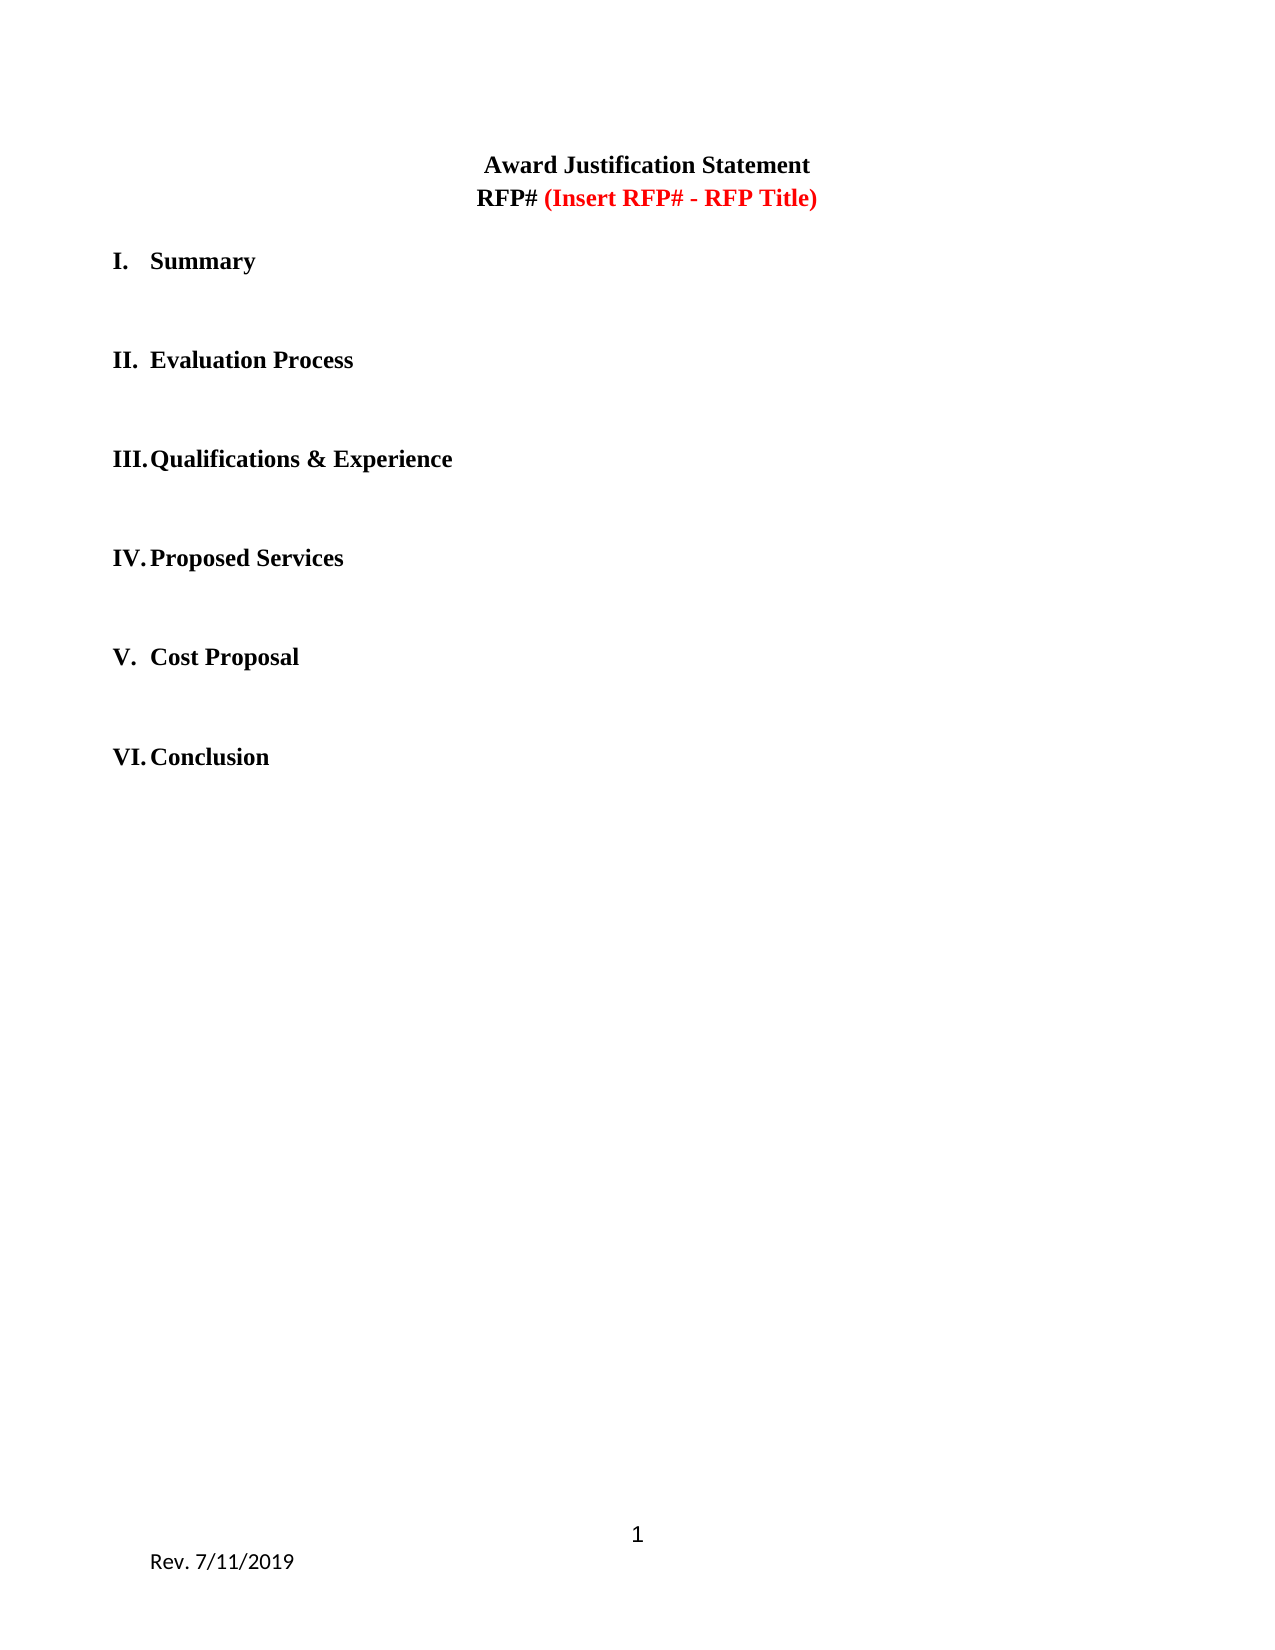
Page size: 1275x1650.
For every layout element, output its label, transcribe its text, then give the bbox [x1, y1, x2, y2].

list Evaluation Process [112, 345, 1125, 374]
list Proposed Services [112, 543, 1125, 572]
list Qualifications & Experience [112, 444, 1125, 473]
text RFP# (Insert RFP# - RFP Title) [169, 183, 1125, 212]
list Conclusion [112, 742, 1125, 770]
list Cost Proposal [112, 642, 1125, 671]
text Award Justification Statement [169, 150, 1125, 179]
list Summary [112, 246, 1125, 275]
